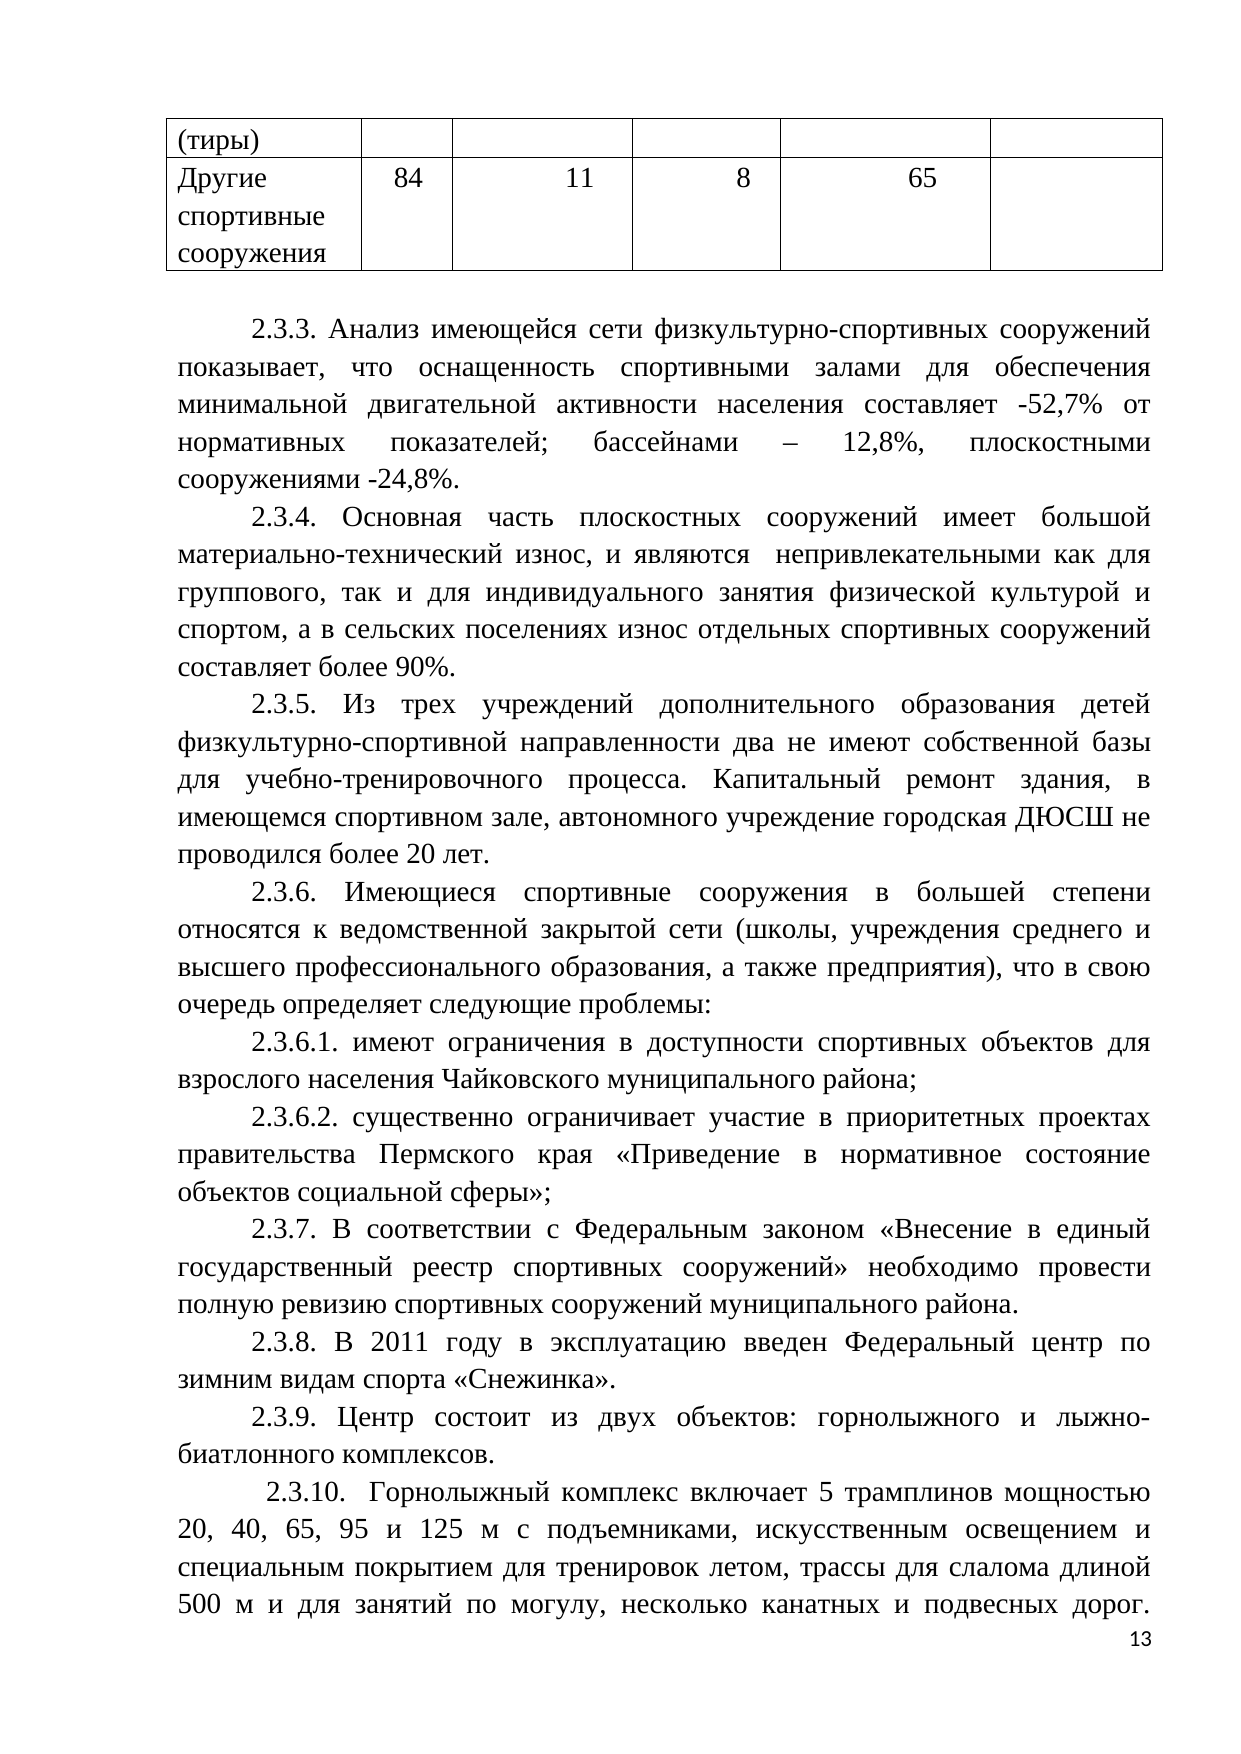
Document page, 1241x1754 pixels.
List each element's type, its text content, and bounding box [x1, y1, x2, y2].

text 2.3.3. Анализ имеющейся сети физкультурно-спортивных сооружений показывает, что оснащенность спортивными залами для обеспечения минимальной двигательной активности населения составляет -52,7% от нормативных показателей; бассейнами – 12,8%, плоскостными сооружениями -24,8%. [177, 309, 1152, 496]
table_cell 1 [453, 119, 632, 157]
text 2.3.5. Из трех учреждений дополнительного образования детей физкультурно-спортивной направленности два не имеют собственной базы для учебно-тренировочного процесса. Капитальный ремонт здания, в имеющемся спортивном зале, автономного учреждение городская ДЮСШ не проводился более 20 лет. [177, 684, 1152, 871]
table_cell 2 [362, 119, 452, 157]
table_cell 84 [362, 158, 452, 270]
table_cell [991, 119, 1162, 157]
text 2.3.6.1. имеют ограничения в доступности спортивных объектов для взрослого населения Чайковского муниципального района; [177, 1021, 1152, 1096]
table_cell [991, 158, 1162, 270]
text 2.3.7. В соответствии с Федеральным законом «Внесение в единый государственный реестр спортивных сооружений» необходимо провести полную ревизию спортивных сооружений муниципального района. [177, 1209, 1152, 1321]
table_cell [167, 119, 361, 157]
text 2.3.8. В 2011 году в эксплуатацию введен Федеральный центр по зимним видам спорта «Снежинка». [177, 1321, 1152, 1396]
table_cell 1 [633, 119, 780, 157]
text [177, 1471, 1152, 1621]
table_cell 8 [633, 158, 780, 270]
text 2.3.4. Основная часть плоскостных сооружений имеет большой материально-технический износ, и являются непривлекательными как для группового, так и для индивидуального занятия физической культурой и спортом, а в сельских поселениях износ отдельных спортивных сооружений составляет более 90%. [177, 496, 1152, 684]
table_cell [781, 119, 990, 157]
table_cell 11 [453, 158, 632, 270]
table_cell 65 [781, 158, 990, 270]
table_cell Другие спортивные сооружения [167, 158, 361, 270]
text 2.3.6.2. существенно ограничивает участие в приоритетных проектах правительства Пермского края «Приведение в нормативное состояние объектов социальной сферы»; [177, 1096, 1152, 1209]
text 2.3.6. Имеющиеся спортивные сооружения в большей степени относятся к ведомственной закрытой сети (школы, учреждения среднего и высшего профессионального образования, а также предприятия), что в свою очередь определяет следующие проблемы: [177, 871, 1152, 1021]
text 2.3.9. Центр состоит из двух объектов: горнолыжного и лыжно-биатлонного комплексов. [177, 1396, 1152, 1471]
